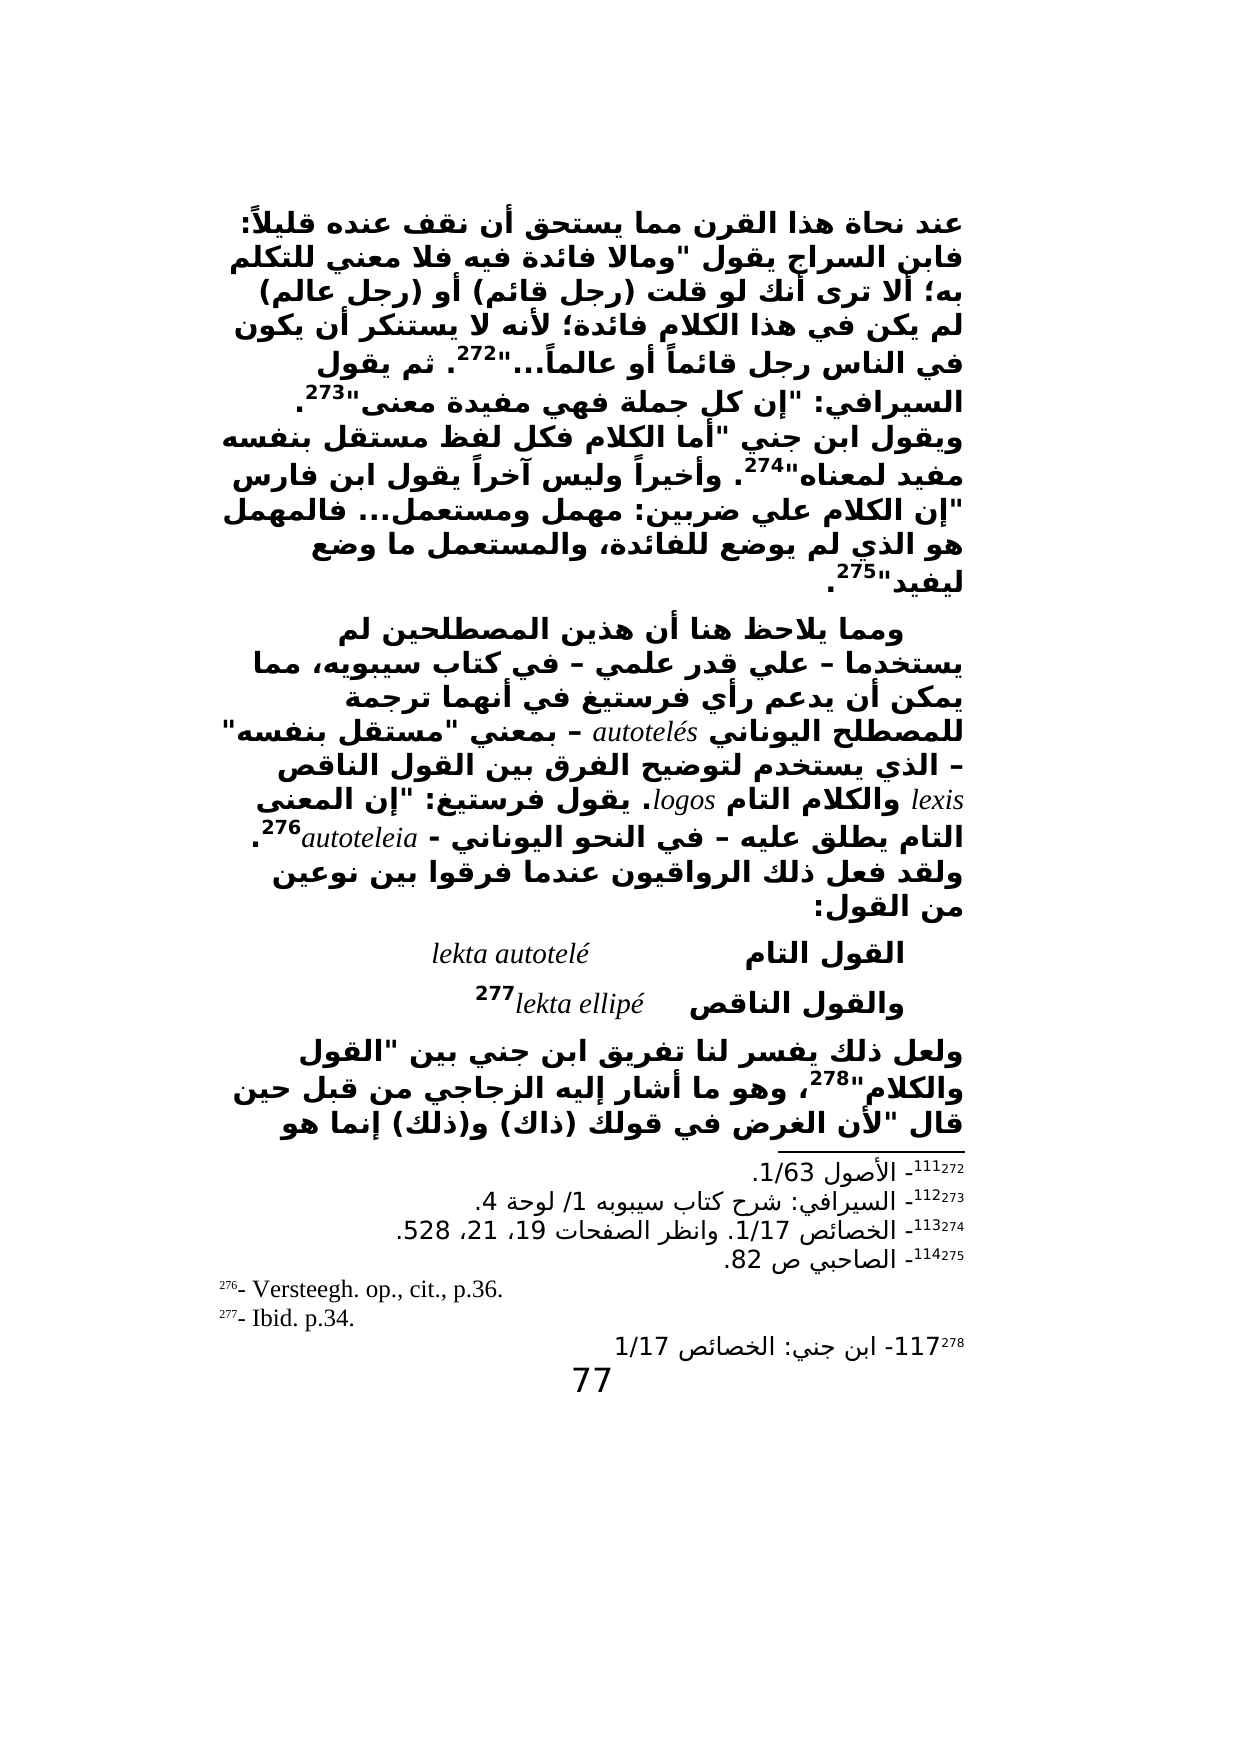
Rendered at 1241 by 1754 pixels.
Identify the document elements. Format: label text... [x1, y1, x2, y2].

text ولعل ذلك يفسر لنا تفريق ابن جني بين "القول والكلام"، وهو ما أشار إليه الزجاجي من قبل حين قال "لأن الغرض في قولك (ذاك) و(ذلك) إنما هو إشارة إلى المخاطب ليخبر عنه بعد ذلك، وعلى هذا التقدير يكون مخبراً عنه، فالكلام يتم بالخبر، و(ذاك) كلام غير تام. ألا ترى أنك لو قلت (ذاك) وسكت لم يكن كلاماً تاماً". [219, 1034, 964, 1141]
text والقول الناقص lekta ellipé [219, 982, 964, 1021]
text القول التام lekta autotelé [219, 936, 964, 970]
text وكذلك يعرف الزجاجي "الجملة الفعلية" بقوله "والفعل والفاعل جملة يستغنى بها وتقع بها الفائدة" . ومصطلح (الفائدة) هنا يقابل تماماً مصطلح (كلام قائم بنفسه) عند الزجاجي أيضاً. ويلاحظ الباحث أن هذين المصطلحين يتكرران كثيراً عند نحاة هذا القرن مما يستحق أن نقف عنده قليلاً: فابن السراج يقول "ومالا فائدة فيه فلا معني للتكلم به؛ ألا ترى أنك لو قلت (رجل قائم) أو (رجل عالم) لم يكن في هذا الكلام فائدة؛ لأنه لا يستنكر أن يكون في الناس رجل قائماً أو عالماً...". ثم يقول السيرافي: "إن كل جملة فهي مفيدة معنى". ويقول ابن جني "أما الكلام فكل لفظ مستقل بنفسه مفيد لمعناه". وأخيراً وليس آخراً يقول ابن فارس "إن الكلام علي ضربين: مهمل ومستعمل... فالمهمل هو الذي لم يوضع للفائدة، والمستعمل ما وضع ليفيد". [219, 207, 964, 600]
text ومما يلاحظ هنا أن هذين المصطلحين لم يستخدما – علي قدر علمي – في كتاب سيبويه، مما يمكن أن يدعم رأي فرستيغ في أنهما ترجمة للمصطلح اليوناني autotelés – بمعني "مستقل بنفسه" – الذي يستخدم لتوضيح الفرق بين القول الناقص lexis والكلام التام logos. يقول فرستيغ: "إن المعنى التام يطلق عليه – في النحو اليوناني - autoteleia. ولقد فعل ذلك الرواقيون عندما فرقوا بين نوعين من القول: [219, 612, 964, 923]
